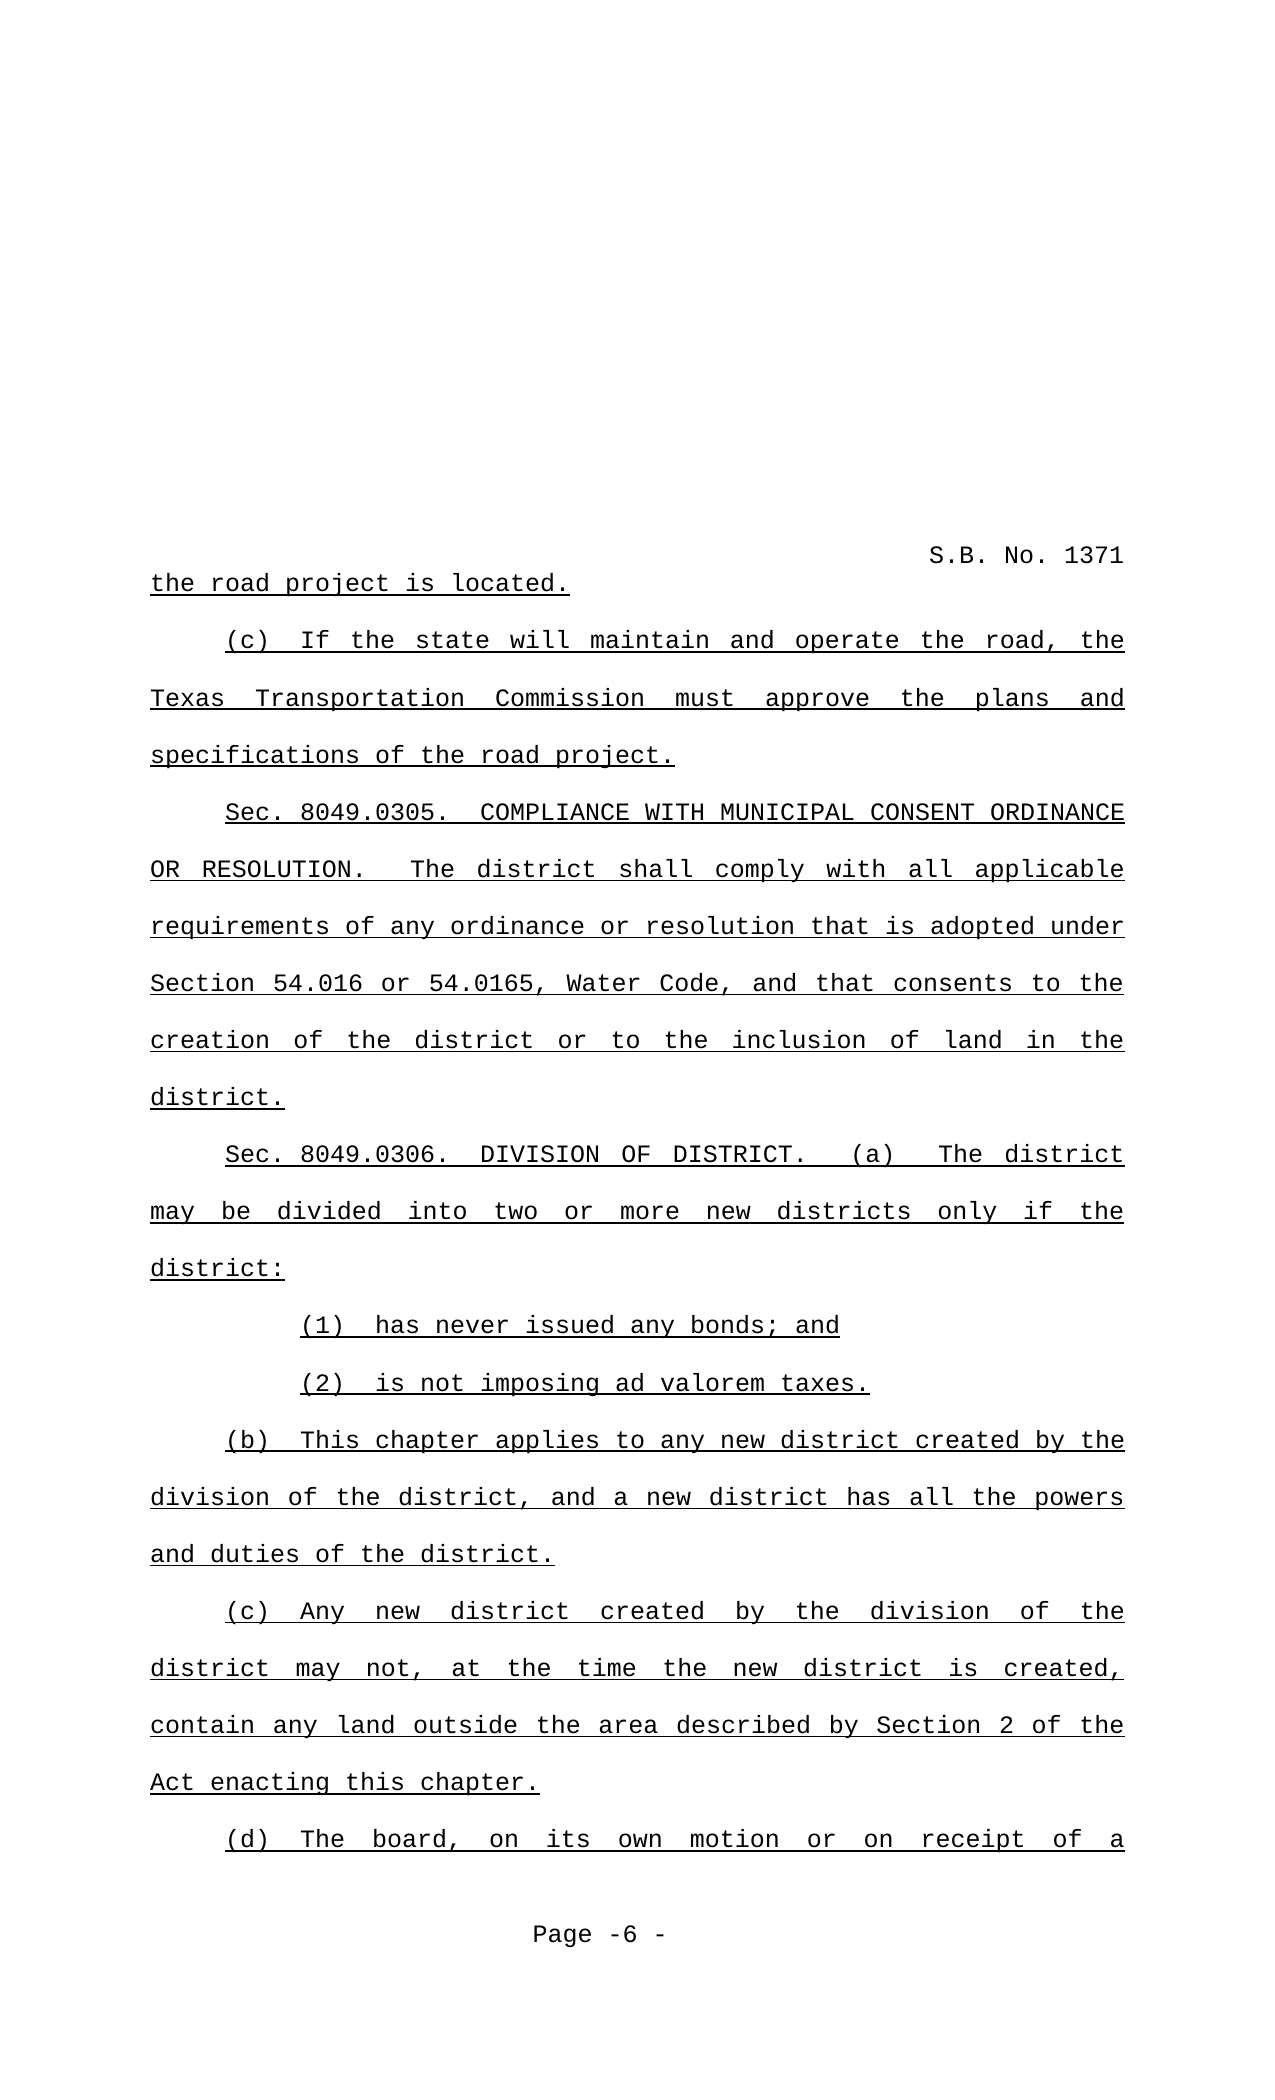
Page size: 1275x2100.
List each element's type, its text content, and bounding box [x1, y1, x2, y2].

text Sec. 8049.0305. COMPLIANCE WITH MUNICIPAL CONSENT ORDINANCE OR RESOLUTION. The district shall comply with all applicable requirements of any ordinance or resolution that is adopted under Section 54.016 or 54.0165, Water Code, and that consents to the creation of the district or to the inclusion of land in the district. [150, 799, 1125, 880]
text (c) If the state will maintain and operate the road, the Texas Transportation Commission must approve the plans and specifications of the road project. [150, 628, 1125, 708]
text (b) This chapter applies to any new district created by the division of the district, and a new district has all the powers and duties of the district. [150, 1509, 1125, 1570]
text Sec. 8049.0305. COMPLIANCE WITH MUNICIPAL CONSENT ORDINANCE OR RESOLUTION. The district shall comply with all applicable requirements of any ordinance or resolution that is adopted under Section 54.016 or 54.0165, Water Code, and that consents to the creation of the district or to the inclusion of land in the district. [150, 938, 1125, 1051]
text (b) This chapter applies to any new district created by the division of the district, and a new district has all the powers and duties of the district. [150, 1427, 1125, 1508]
text Sec. 8049.0305. COMPLIANCE WITH MUNICIPAL CONSENT ORDINANCE OR RESOLUTION. The district shall comply with all applicable requirements of any ordinance or resolution that is adopted under Section 54.016 or 54.0165, Water Code, and that consents to the creation of the district or to the inclusion of land in the district. [150, 881, 1125, 937]
text (c) Any new district created by the division of the district may not, at the time the new district is created, contain any land outside the area described by Section 2 of the Act enacting this chapter. [150, 1598, 1125, 1736]
text Sec. 8049.0305. COMPLIANCE WITH MUNICIPAL CONSENT ORDINANCE OR RESOLUTION. The district shall comply with all applicable requirements of any ordinance or resolution that is adopted under Section 54.016 or 54.0165, Water Code, and that consents to the creation of the district or to the inclusion of land in the district. [150, 1052, 1125, 1113]
text (2) is not imposing ad valorem taxes. [150, 1370, 1125, 1398]
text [150, 1827, 1125, 1855]
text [150, 571, 1125, 599]
text (c) If the state will maintain and operate the road, the Texas Transportation Commission must approve the plans and specifications of the road project. [150, 710, 1125, 771]
text (c) Any new district created by the division of the district may not, at the time the new district is created, contain any land outside the area described by Section 2 of the Act enacting this chapter. [150, 1737, 1125, 1798]
text (1) has never issued any bonds; and [150, 1313, 1125, 1341]
text Sec. 8049.0306. DIVISION OF DISTRICT. (a) The district may be divided into two or more new districts only if the district: [150, 1142, 1125, 1284]
